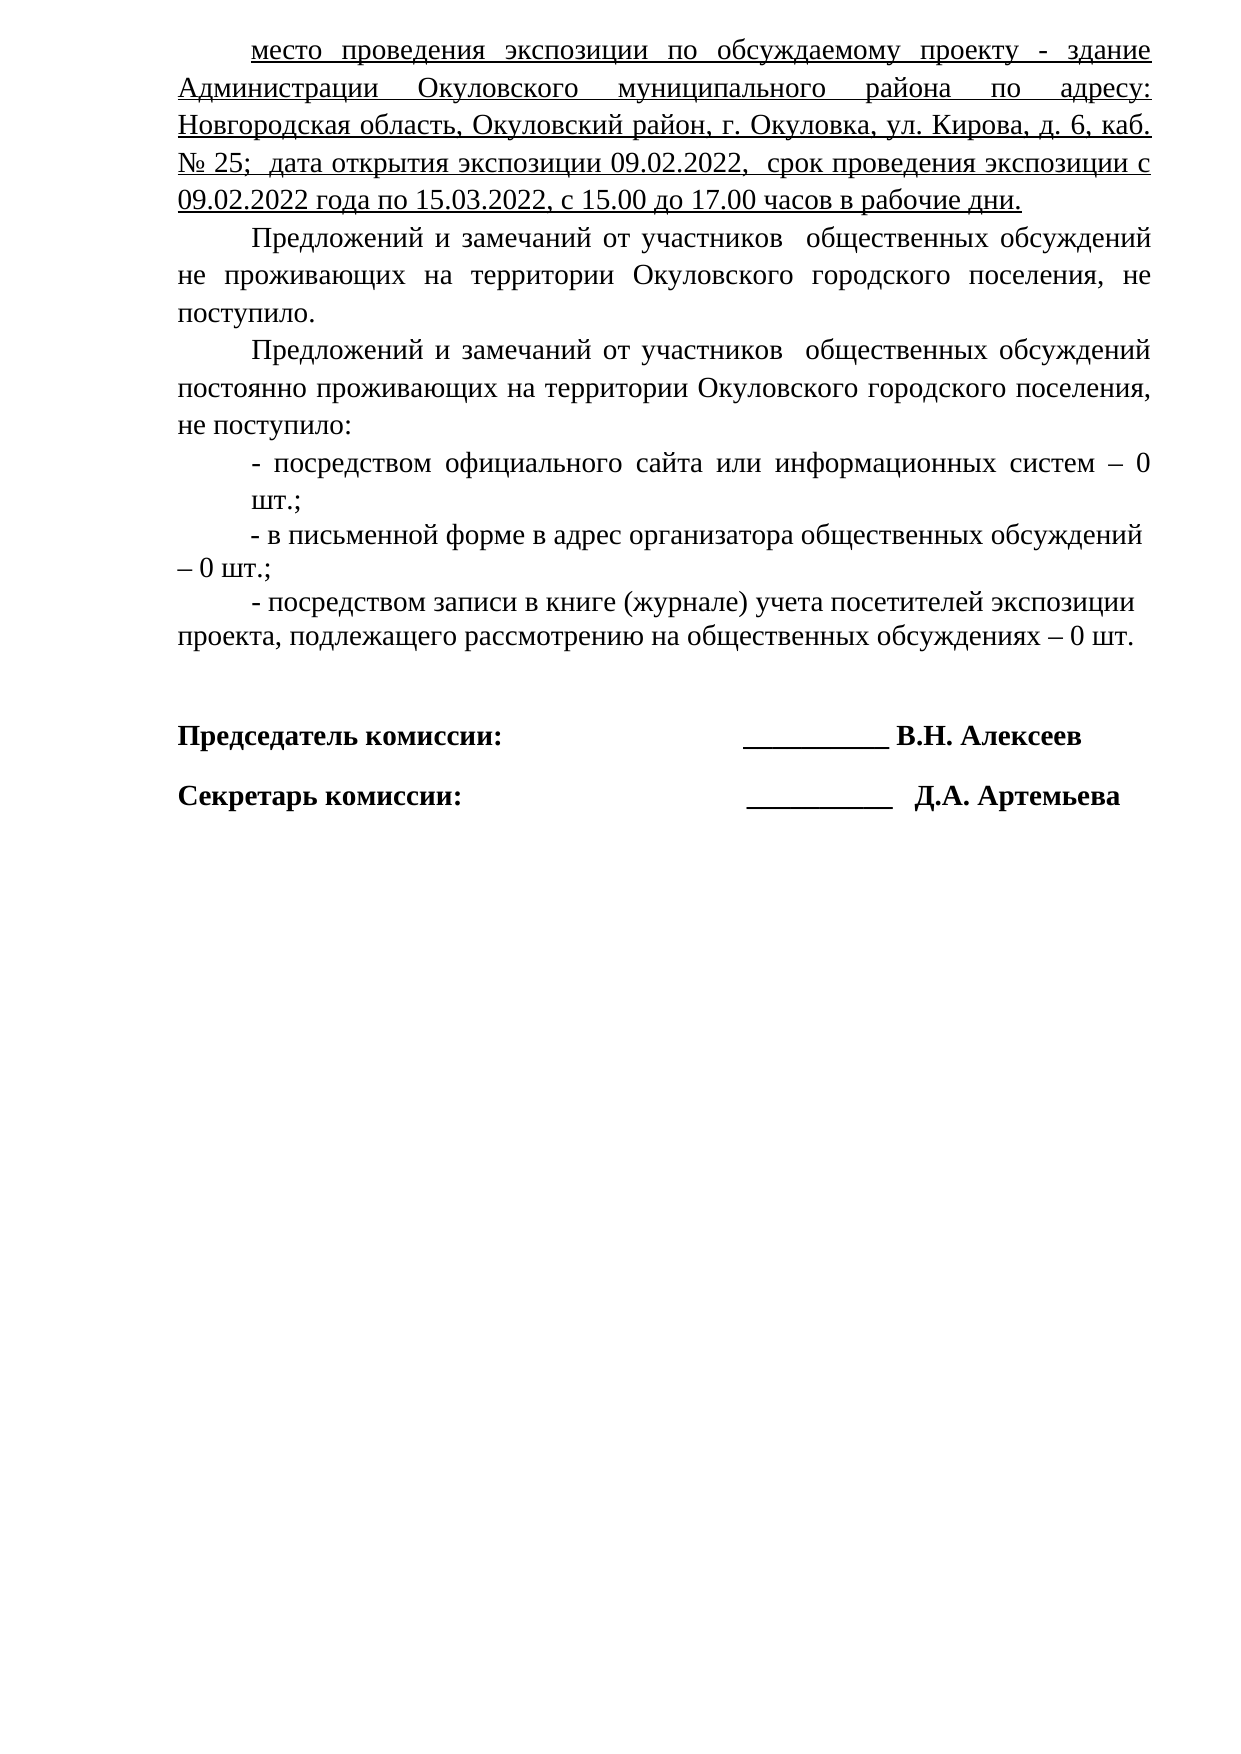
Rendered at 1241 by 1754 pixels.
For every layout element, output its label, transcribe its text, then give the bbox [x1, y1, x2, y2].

list - посредством записи в книге (журнале) учета посетителей экспозиции проекта, подлежащего рассмотрению на общественных обсуждениях – 0 шт. [177, 584, 1152, 651]
text Председатель комиссии: __________ В.Н. Алексеев [177, 718, 1152, 752]
text - посредством официального сайта или информационных систем – 0 шт.; [251, 442, 1152, 517]
text место проведения экспозиции по обсуждаемому проекту - здание Администрации Окуловского муниципального района по адресу: Новгородская область, Окуловский район, г. Окуловка, ул. Кирова, д. 6, каб. № 25; дата открытия экспозиции 09.02.2022, срок проведения экспозиции с 09.02.2022 года по 15.03.2022, с 15.00 до 17.00 часов в рабочие дни. [177, 29, 1152, 99]
text Предложений и замечаний от участников общественных обсуждений постоянно проживающих на территории Окуловского городского поселения, не поступило: [177, 329, 1152, 442]
text - в письменной форме в адрес организатора общественных обсуждений – 0 шт.; [177, 517, 1152, 584]
text Секретарь комиссии: __________ Д.А. Артемьева [177, 778, 1152, 811]
text место проведения экспозиции по обсуждаемому проекту - здание Администрации Окуловского муниципального района по адресу: Новгородская область, Окуловский район, г. Окуловка, ул. Кирова, д. 6, каб. № 25; дата открытия экспозиции 09.02.2022, срок проведения экспозиции с 09.02.2022 года по 15.03.2022, с 15.00 до 17.00 часов в рабочие дни. [177, 137, 1152, 217]
text Предложений и замечаний от участников общественных обсуждений не проживающих на территории Окуловского городского поселения, не поступило. [177, 217, 1152, 329]
text место проведения экспозиции по обсуждаемому проекту - здание Администрации Окуловского муниципального района по адресу: Новгородская область, Окуловский район, г. Окуловка, ул. Кирова, д. 6, каб. № 25; дата открытия экспозиции 09.02.2022, срок проведения экспозиции с 09.02.2022 года по 15.03.2022, с 15.00 до 17.00 часов в рабочие дни. [177, 100, 1152, 136]
